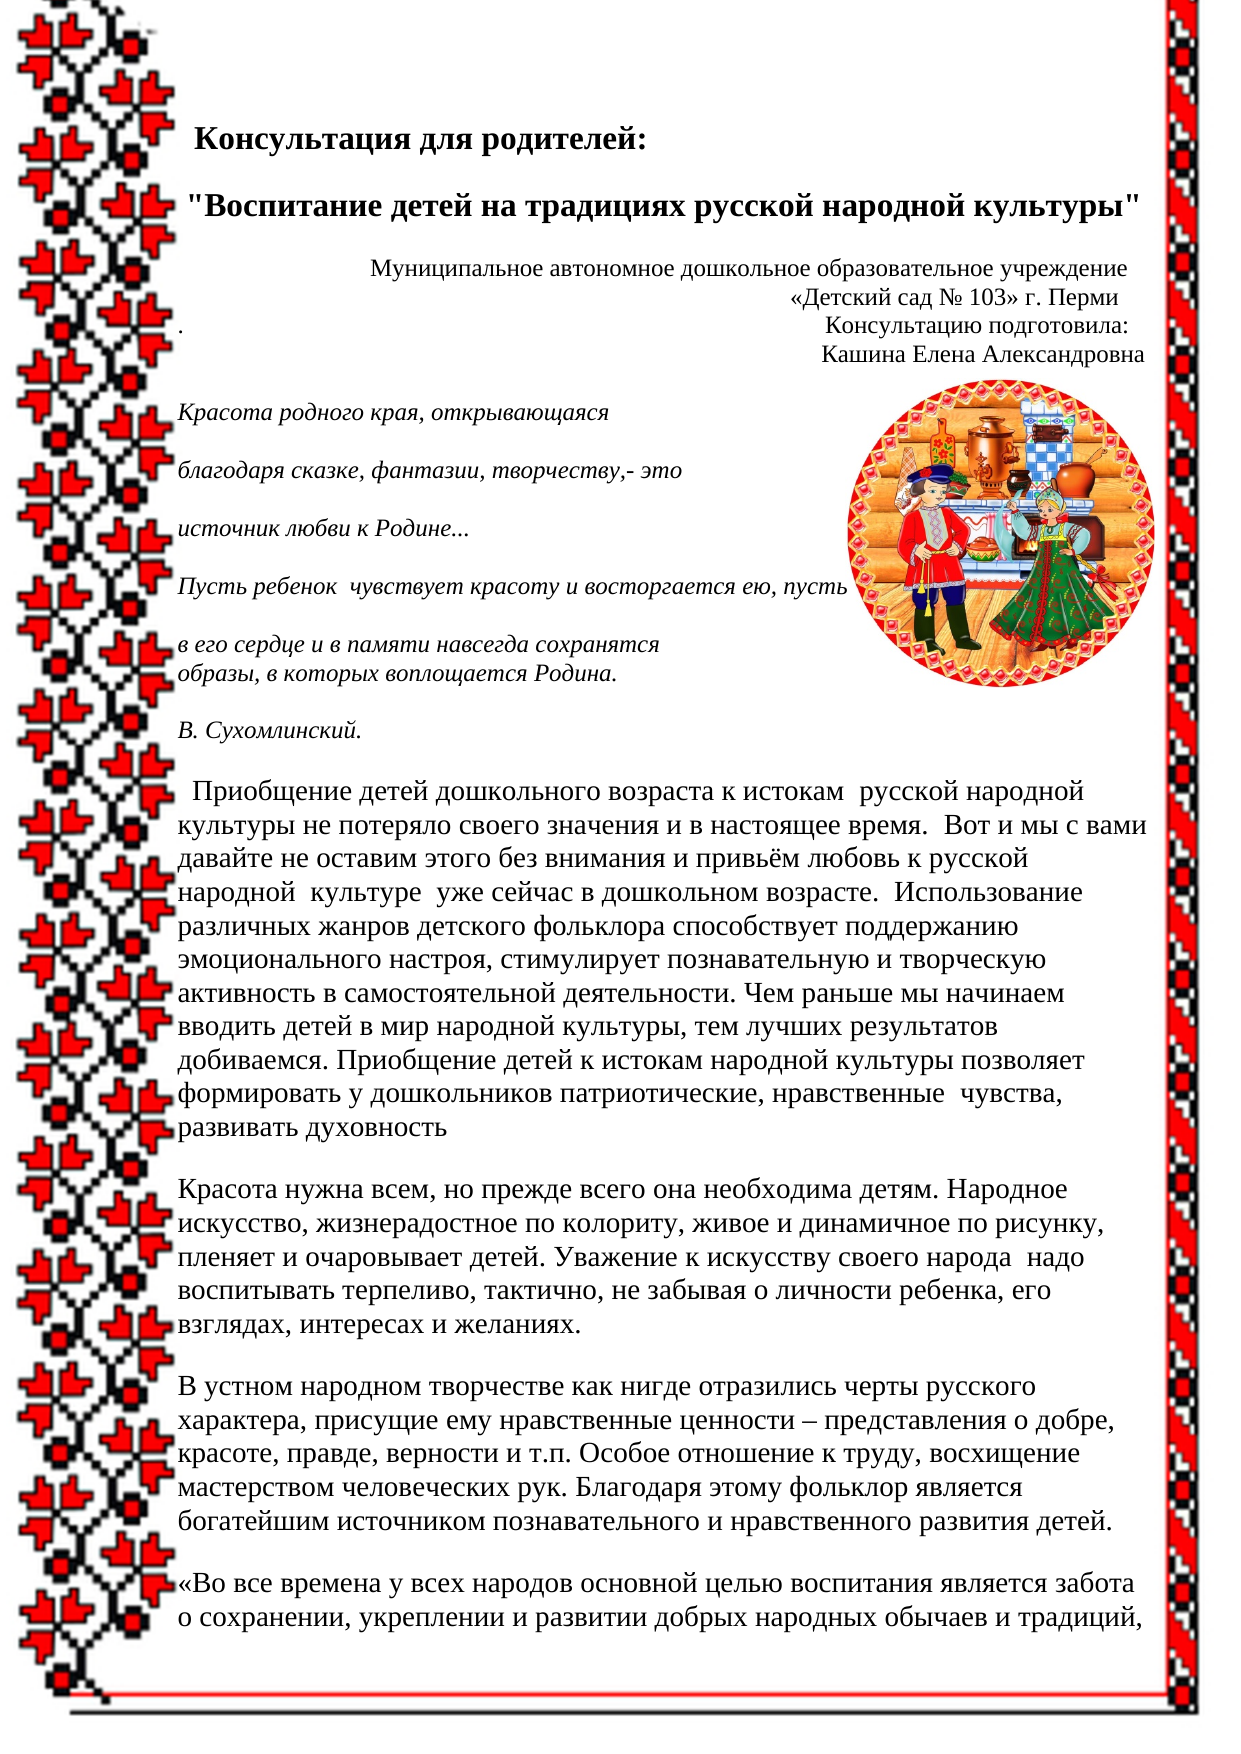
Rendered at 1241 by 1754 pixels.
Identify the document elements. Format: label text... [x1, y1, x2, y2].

picture [0, 0, 1221, 1743]
text . Консультацию подготовила: [177, 311, 1152, 339]
text "Воспитание детей на традициях русской народной культуры" [177, 186, 1152, 224]
text Муниципальное автономное дошкольное образовательное учреждение [177, 253, 1152, 282]
text в его сердце и в памяти навсегда сохранятся образы, в которых воплощается Родина. [177, 629, 1152, 686]
text В. Сухомлинский. [177, 716, 1152, 744]
text Красота нужна всем, но прежде всего она необходима детям. Народное искусство, жизнерадостное по колориту, живое и динамичное по рисунку, пленяет и очаровывает детей. Уважение к искусству своего народа надо воспитывать терпеливо, тактично, не забывая о личности ребенка, его взглядах, интересах и желаниях. [177, 1172, 1152, 1339]
text Красота родного края, открывающаяся [177, 397, 1152, 426]
text благодаря сказке, фантазии, творчеству,- это [177, 455, 1152, 484]
text «Детский сад № 103» г. Перми [177, 282, 1152, 311]
text Консультация для родителей: [177, 118, 1152, 156]
text Приобщение детей дошкольного возраста к истокам русской народной культуры не потеряло своего значения и в настоящее время. Вот и мы с вами давайте не оставим этого без внимания и привьём любовь к русской народной культуре уже сейчас в дошкольном возрасте. Использование различных жанров детского фольклора способствует поддержанию эмоционального настроя, стимулирует познавательную и творческую активность в самостоятельной деятельности. Чем раньше мы начинаем вводить детей в мир народной культуры, тем лучших результатов добиваемся. Приобщение детей к истокам народной культуры позволяет формировать у дошкольников патриотические, нравственные чувства, развивать духовность [177, 773, 1152, 1142]
text Пусть ребенок чувствует красоту и восторгается ею, пусть [177, 571, 1152, 600]
text Кашина Елена Александровна [177, 339, 1152, 368]
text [177, 1565, 1152, 1632]
text В устном народном творчестве как нигде отразились черты русского характера, присущие ему нравственные ценности – представления о добре, красоте, правде, верности и т.п. Особое отношение к труду, восхищение мастерством человеческих рук. Благодаря этому фольклор является богатейшим источником познавательного и нравственного развития детей. [177, 1368, 1152, 1536]
text источник любви к Родине... [177, 513, 1152, 542]
